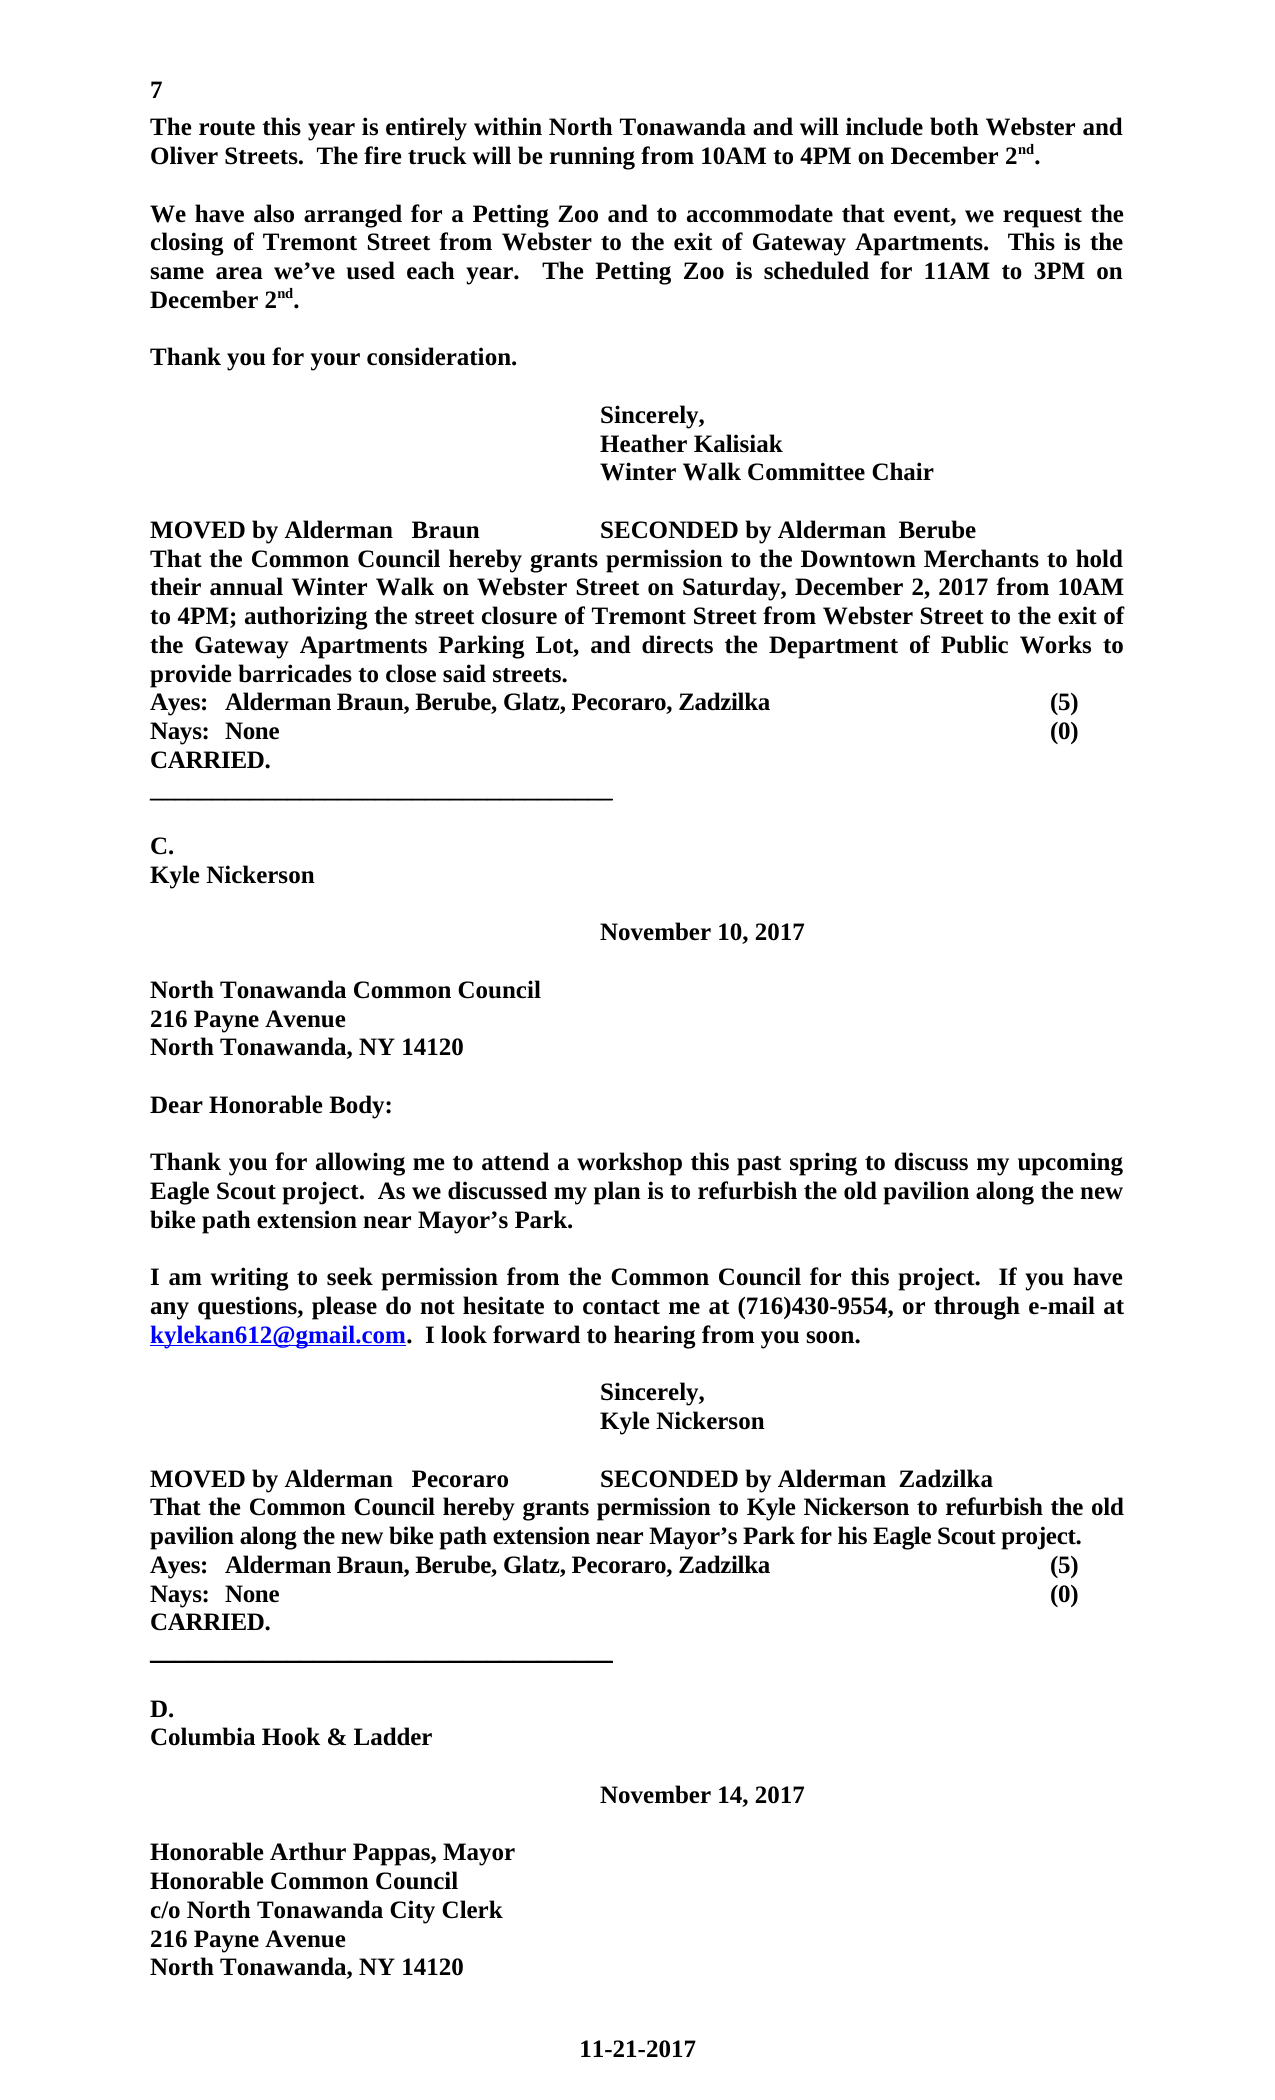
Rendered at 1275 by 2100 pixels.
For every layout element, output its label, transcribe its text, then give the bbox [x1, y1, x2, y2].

text Thank you for allowing me to attend a workshop this past spring to discuss my upcoming Eagle Scout project. As we discussed my plan is to refurbish the old pavilion along the new bike path extension near Mayor’s Park. [150, 1147, 1125, 1234]
text 216 Payne Avenue [150, 1004, 1125, 1032]
text November 14, 2017 [150, 1780, 1125, 1809]
text Winter Walk Committee Chair [150, 457, 1125, 486]
text November 10, 2017 [150, 917, 1125, 946]
text I am writing to seek permission from the Common Council for this project. If you have any questions, please do not hesitate to contact me at (716)430-9554, or through e-mail at kylekan612@gmail.com. I look forward to hearing from you soon. [150, 1262, 1125, 1349]
text CARRIED. [150, 1607, 1125, 1636]
text Ayes: Alderman Braun, Berube, Glatz, Pecoraro, Zadzilka (5) [150, 687, 1125, 716]
text Nays: None (0) [150, 1579, 1125, 1607]
text Honorable Common Council [150, 1866, 1125, 1895]
text Ayes: Alderman Braun, Berube, Glatz, Pecoraro, Zadzilka (5) [150, 1550, 1125, 1579]
text North Tonawanda, NY 14120 [150, 1032, 1125, 1061]
text Kyle Nickerson [150, 1406, 1125, 1435]
text North Tonawanda, NY 14120 [150, 1952, 1125, 1981]
text C. [150, 831, 1125, 860]
text MOVED by Alderman Braun SECONDED by Alderman Berube [150, 515, 1125, 544]
text Heather Kalisiak [150, 429, 1125, 457]
text CARRIED. [150, 745, 1125, 774]
text We have also arranged for a Petting Zoo and to accommodate that event, we request the closing of Tremont Street from Webster to the exit of Gateway Apartments. This is the same area we’ve used each year. The Petting Zoo is scheduled for 11AM to 3PM on December 2nd. [150, 199, 1125, 314]
text That the Common Council hereby grants permission to Kyle Nickerson to refurbish the old pavilion along the new bike path extension near Mayor’s Park for his Eagle Scout project. [150, 1492, 1125, 1550]
text Columbia Hook & Ladder [150, 1722, 1125, 1751]
text _____________________________________ [150, 1636, 1125, 1665]
text D. [150, 1694, 1125, 1722]
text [150, 112, 1125, 170]
text North Tonawanda Common Council [150, 975, 1125, 1004]
text Nays: None (0) [150, 716, 1125, 745]
text Kyle Nickerson [150, 860, 1125, 889]
text Honorable Arthur Pappas, Mayor [150, 1837, 1125, 1866]
text MOVED by Alderman Pecoraro SECONDED by Alderman Zadzilka [150, 1464, 1125, 1492]
text That the Common Council hereby grants permission to the Downtown Merchants to hold their annual Winter Walk on Webster Street on Saturday, December 2, 2017 from 10AM to 4PM; authorizing the street closure of Tremont Street from Webster Street to the exit of the Gateway Apartments Parking Lot, and directs the Department of Public Works to provide barricades to close said streets. [150, 544, 1125, 687]
text Dear Honorable Body: [150, 1090, 1125, 1119]
text 216 Payne Avenue [150, 1924, 1125, 1952]
text Sincerely, [150, 1377, 1125, 1406]
text _____________________________________ [150, 774, 1125, 802]
text Thank you for your consideration. [150, 342, 1125, 371]
text Sincerely, [150, 400, 1125, 429]
text c/o North Tonawanda City Clerk [150, 1895, 1125, 1924]
